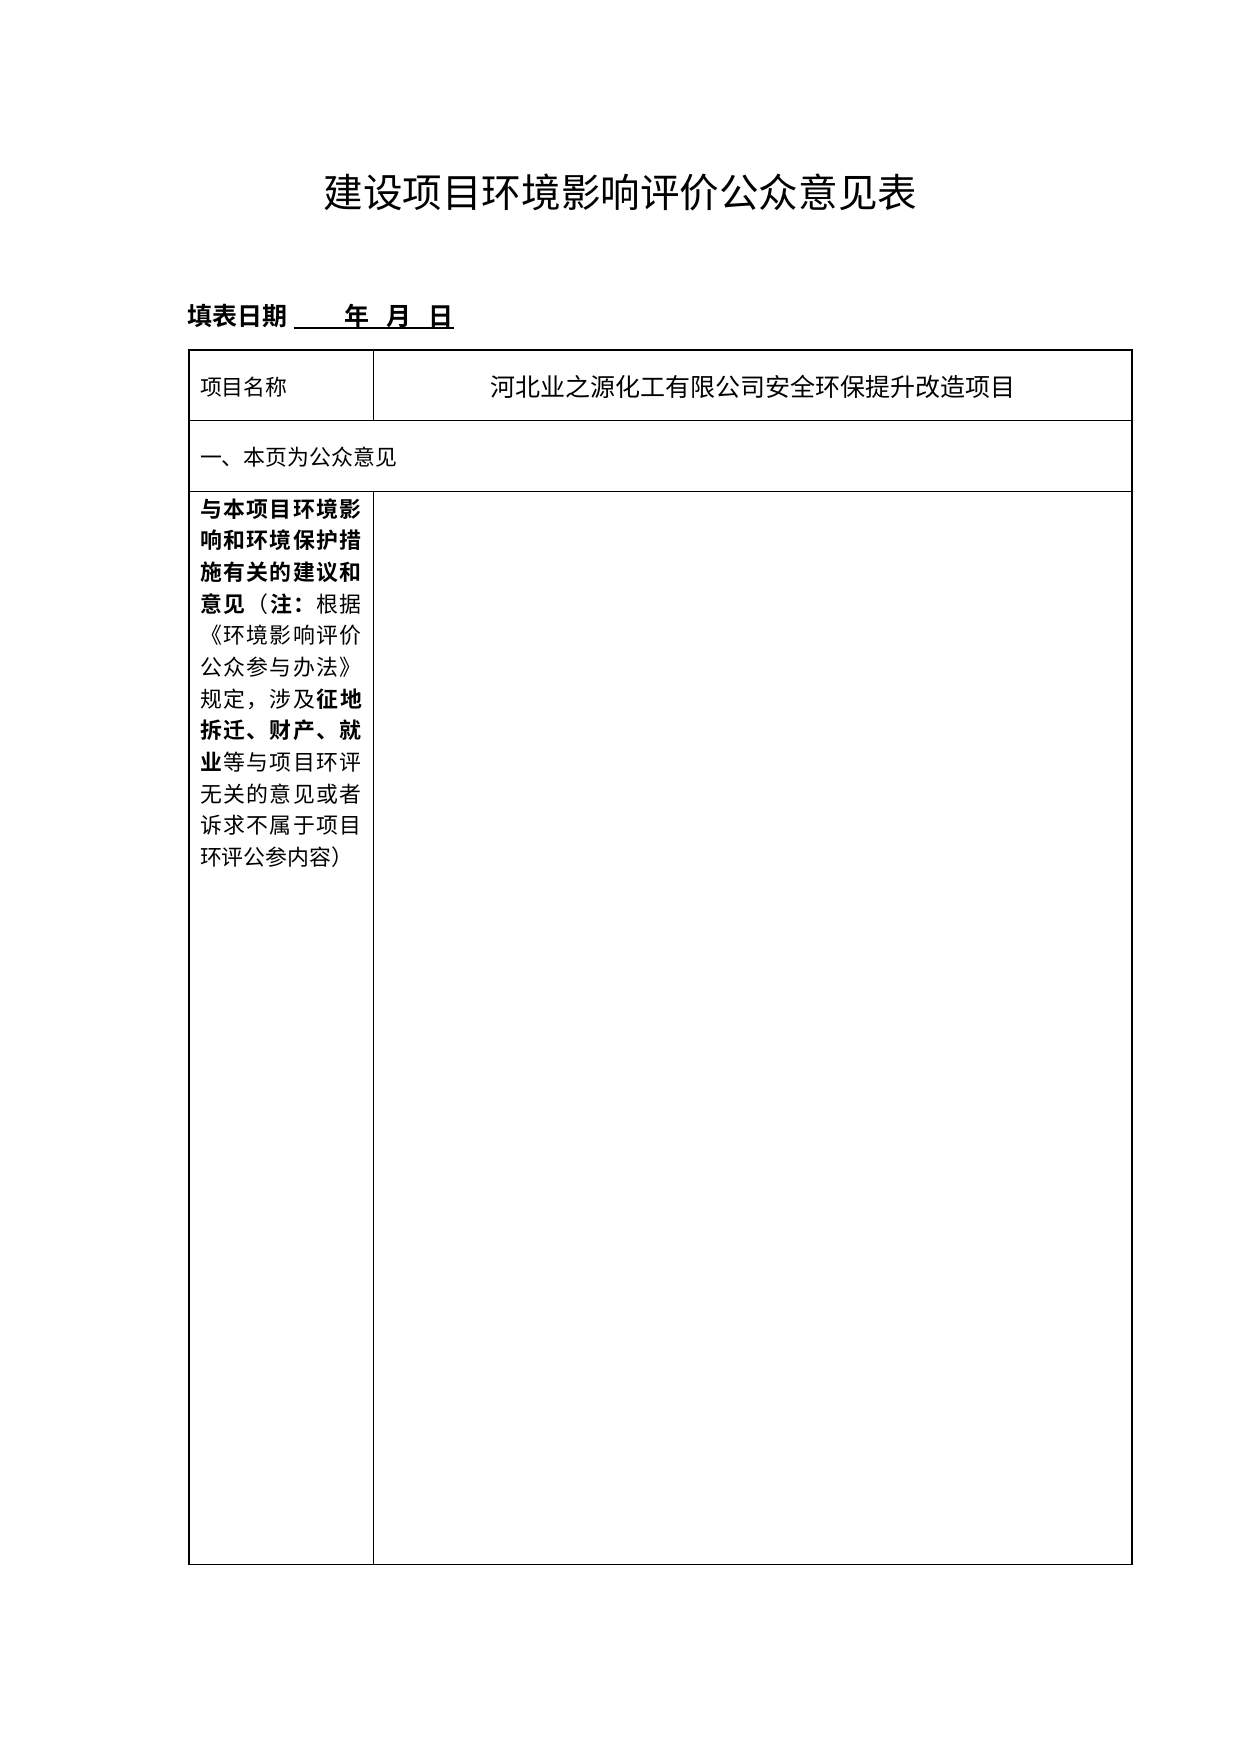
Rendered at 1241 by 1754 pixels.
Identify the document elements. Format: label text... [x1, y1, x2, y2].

table_cell 一、本页为公众意见 [190, 421, 1131, 491]
text 建设项目环境影响评价公众意见表 [187, 162, 1053, 219]
text 填表日期 年 月 日 [187, 296, 1053, 333]
table_header 项目名称 [190, 351, 373, 420]
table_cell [374, 492, 1131, 1564]
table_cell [190, 492, 373, 1564]
table_header 河北业之源化工有限公司安全环保提升改造项目 [374, 351, 1131, 420]
